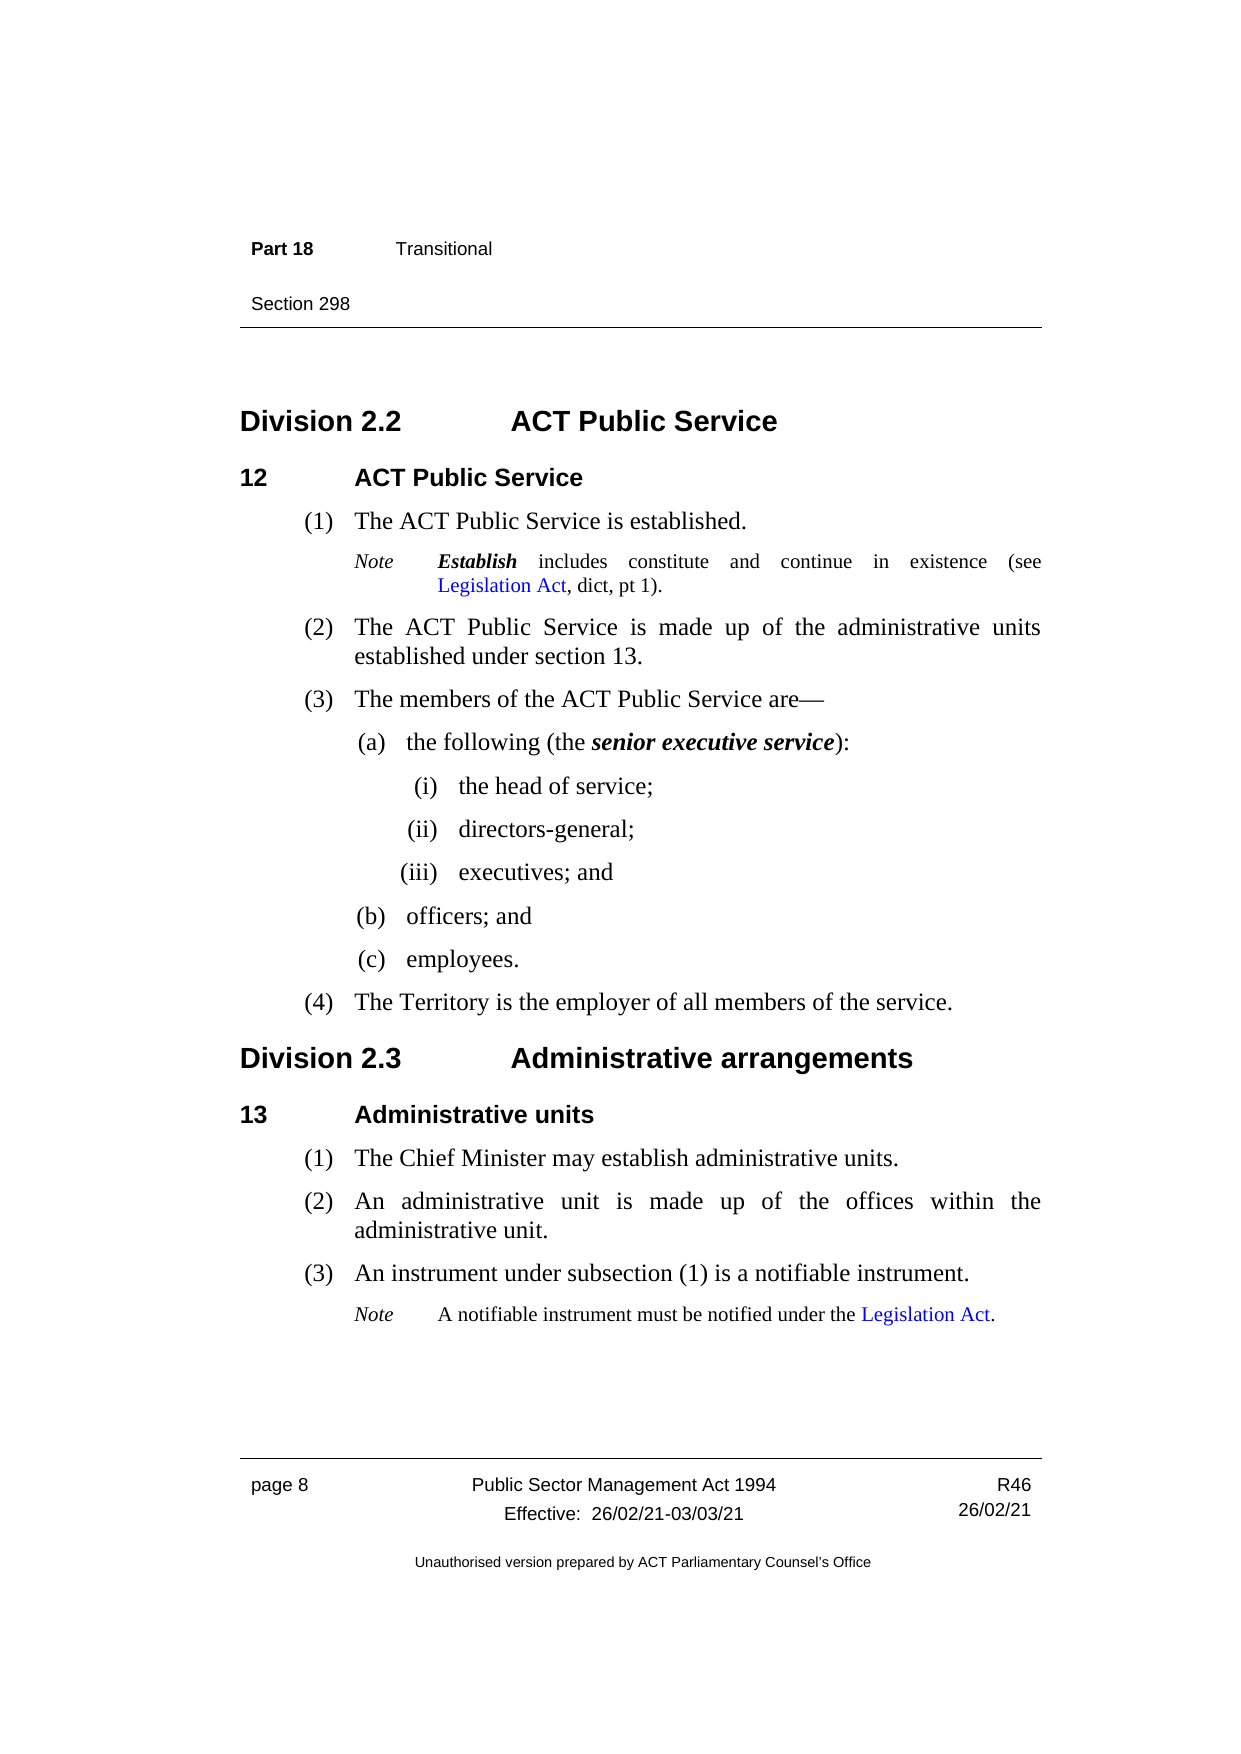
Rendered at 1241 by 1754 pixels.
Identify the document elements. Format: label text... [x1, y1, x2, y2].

text (a) the following (the senior executive service): [239, 727, 1042, 756]
text Note Establish includes constitute and continue in existence (see Legislation Act, dict, pt 1). [354, 549, 1042, 597]
text (iii) executives; and [239, 857, 1042, 886]
text (i) the head of service; [239, 771, 1042, 799]
text (2) An administrative unit is made up of the offices within the administrative unit. [239, 1186, 1042, 1244]
text (2) The ACT Public Service is made up of the administrative units established under section 13. [239, 612, 1042, 669]
text 13 Administrative units [239, 1100, 1042, 1128]
text Division 2.3 Administrative arrangements [239, 1041, 1042, 1075]
text Note A notifiable instrument must be notified under the Legislation Act. [354, 1302, 1042, 1326]
text (1) The ACT Public Service is established. [239, 506, 1042, 535]
text (ii) directors-general; [239, 814, 1042, 843]
text (3) An instrument under subsection (1) is a notifiable instrument. [239, 1258, 1042, 1287]
text 12 ACT Public Service [239, 463, 1042, 491]
text (1) The Chief Minister may establish administrative units. [239, 1143, 1042, 1172]
text (c) employees. [239, 944, 1042, 973]
text (b) officers; and [239, 901, 1042, 929]
text (4) The Territory is the employer of all members of the service. [239, 987, 1042, 1016]
text Division 2.2 ACT Public Service [239, 404, 1042, 438]
text (3) The members of the ACT Public Service are— [239, 684, 1042, 713]
